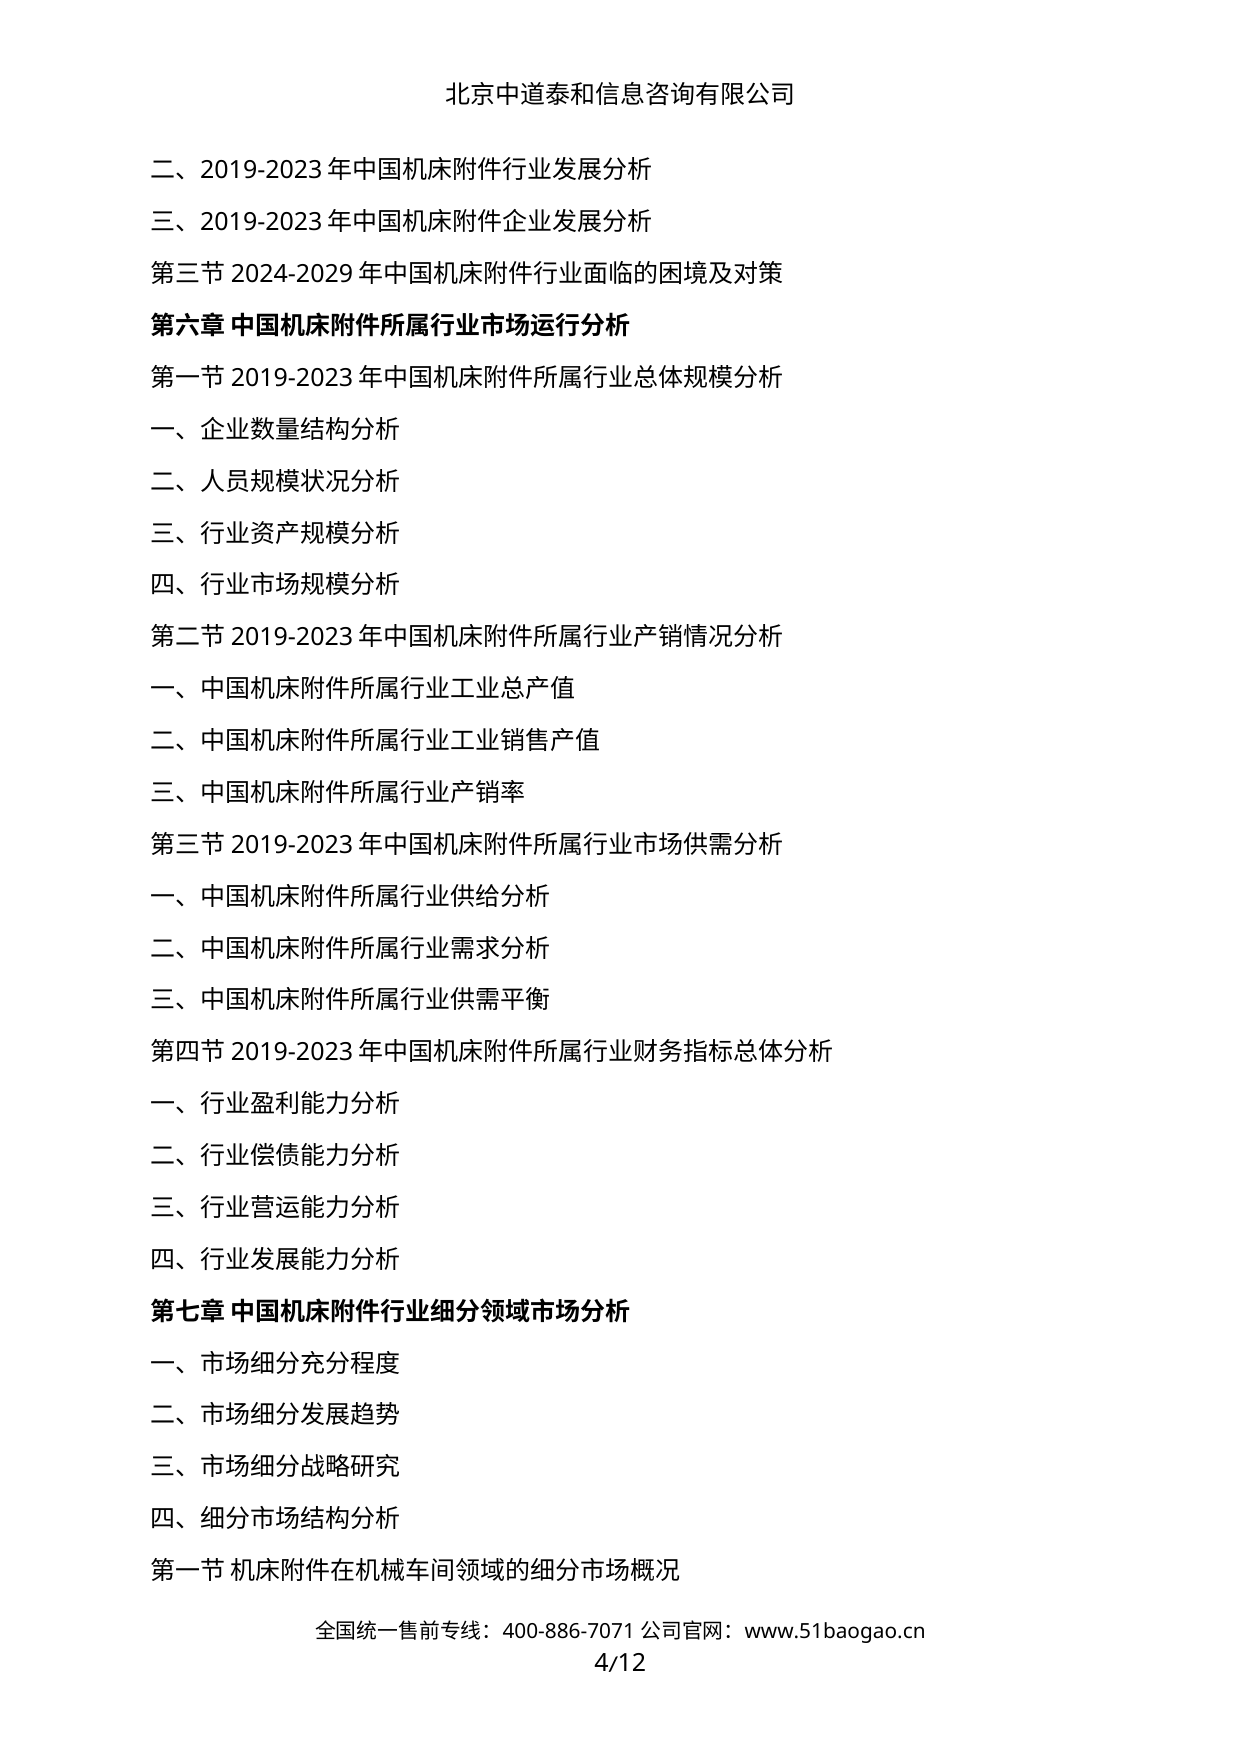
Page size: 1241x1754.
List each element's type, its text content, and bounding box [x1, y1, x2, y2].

text 第四节 2019-2023年中国机床附件所属行业财务指标总体分析 [150, 1032, 1090, 1068]
text 第七章 中国机床附件行业细分领域市场分析 [150, 1291, 1090, 1327]
text 二、中国机床附件所属行业需求分析 [150, 928, 1090, 964]
text 第二节 2019-2023年中国机床附件所属行业产销情况分析 [150, 617, 1090, 653]
text 三、2019-2023年中国机床附件企业发展分析 [150, 202, 1090, 238]
text 一、行业盈利能力分析 [150, 1084, 1090, 1120]
text 三、行业资产规模分析 [150, 513, 1090, 549]
text 四、行业市场规模分析 [150, 565, 1090, 601]
text 二、人员规模状况分析 [150, 461, 1090, 497]
text 一、市场细分充分程度 [150, 1343, 1090, 1379]
text 一、中国机床附件所属行业供给分析 [150, 876, 1090, 912]
text 四、行业发展能力分析 [150, 1239, 1090, 1276]
text 四、细分市场结构分析 [150, 1499, 1090, 1535]
text 三、市场细分战略研究 [150, 1447, 1090, 1483]
text 第六章 中国机床附件所属行业市场运行分析 [150, 306, 1090, 342]
text 第一节 2019-2023年中国机床附件所属行业总体规模分析 [150, 357, 1090, 394]
text 三、中国机床附件所属行业产销率 [150, 772, 1090, 809]
text 一、企业数量结构分析 [150, 409, 1090, 446]
text 三、中国机床附件所属行业供需平衡 [150, 980, 1090, 1016]
text 一、中国机床附件所属行业工业总产值 [150, 669, 1090, 705]
text 三、行业营运能力分析 [150, 1187, 1090, 1224]
text 二、中国机床附件所属行业工业销售产值 [150, 721, 1090, 757]
text 第三节 2019-2023年中国机床附件所属行业市场供需分析 [150, 824, 1090, 861]
text 二、2019-2023年中国机床附件行业发展分析 [150, 150, 1090, 186]
text 二、市场细分发展趋势 [150, 1395, 1090, 1431]
text 第一节 机床附件在机械车间领域的细分市场概况 [150, 1551, 1090, 1587]
text 二、行业偿债能力分析 [150, 1136, 1090, 1172]
text 第三节 2024-2029年中国机床附件行业面临的困境及对策 [150, 254, 1090, 290]
